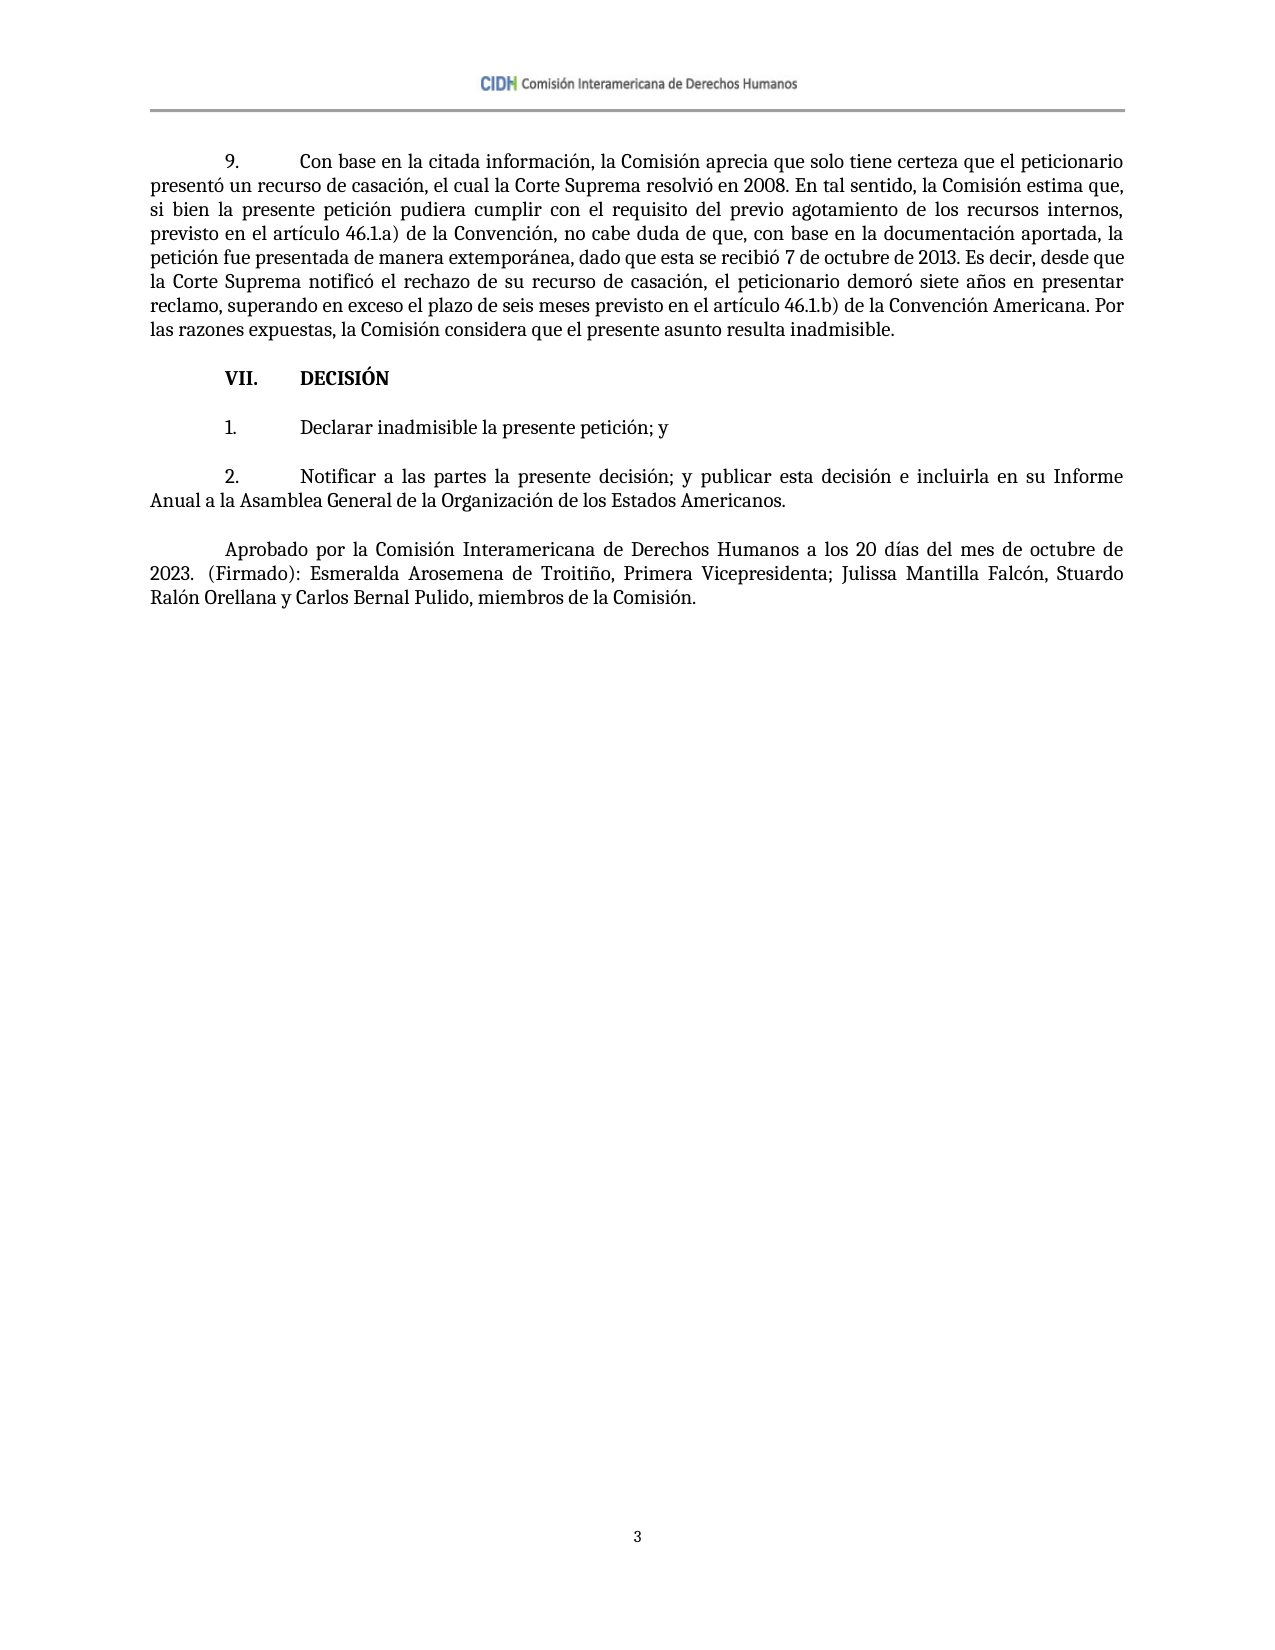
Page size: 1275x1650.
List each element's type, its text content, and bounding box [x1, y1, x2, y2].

text Aprobado por la Comisión Interamericana de Derechos Humanos a los 20 días del mes de octubre de 2023. (Firmado): Esmeralda Arosemena de Troitiño, Primera Vicepresidenta; Julissa Mantilla Falcón, Stuardo Ralón Orellana y Carlos Bernal Pulido, miembros de la Comisión. [150, 537, 1125, 609]
list Declarar inadmisible la presente petición; y [150, 416, 1125, 439]
list VII. DECISIÓN [225, 367, 1125, 391]
list Con base en la citada información, la Comisión aprecia que solo tiene certeza que el peticionario presentó un recurso de casación, el cual la Corte Suprema resolvió en 2008. En tal sentido, la Comisión estima que, si bien la presente petición pudiera cumplir con el requisito del previo agotamiento de los recursos internos, previsto en el artículo 46.1.a) de la Convención, no cabe duda de que, con base en la documentación aportada, la petición fue presentada de manera extemporánea, dado que esta se recibió 7 de octubre de 2013. Es decir, desde que la Corte Suprema notificó el rechazo de su recurso de casación, el peticionario demoró siete años en presentar reclamo, superando en exceso el plazo de seis meses previsto en el artículo 46.1.b) de la Convención Americana. Por las razones expuestas, la Comisión considera que el presente asunto resulta inadmisible. [150, 150, 1125, 342]
picture [475, 75, 800, 93]
list Notificar a las partes la presente decisión; y publicar esta decisión e incluirla en su Informe Anual a la Asamblea General de la Organización de los Estados Americanos. [150, 464, 1125, 512]
